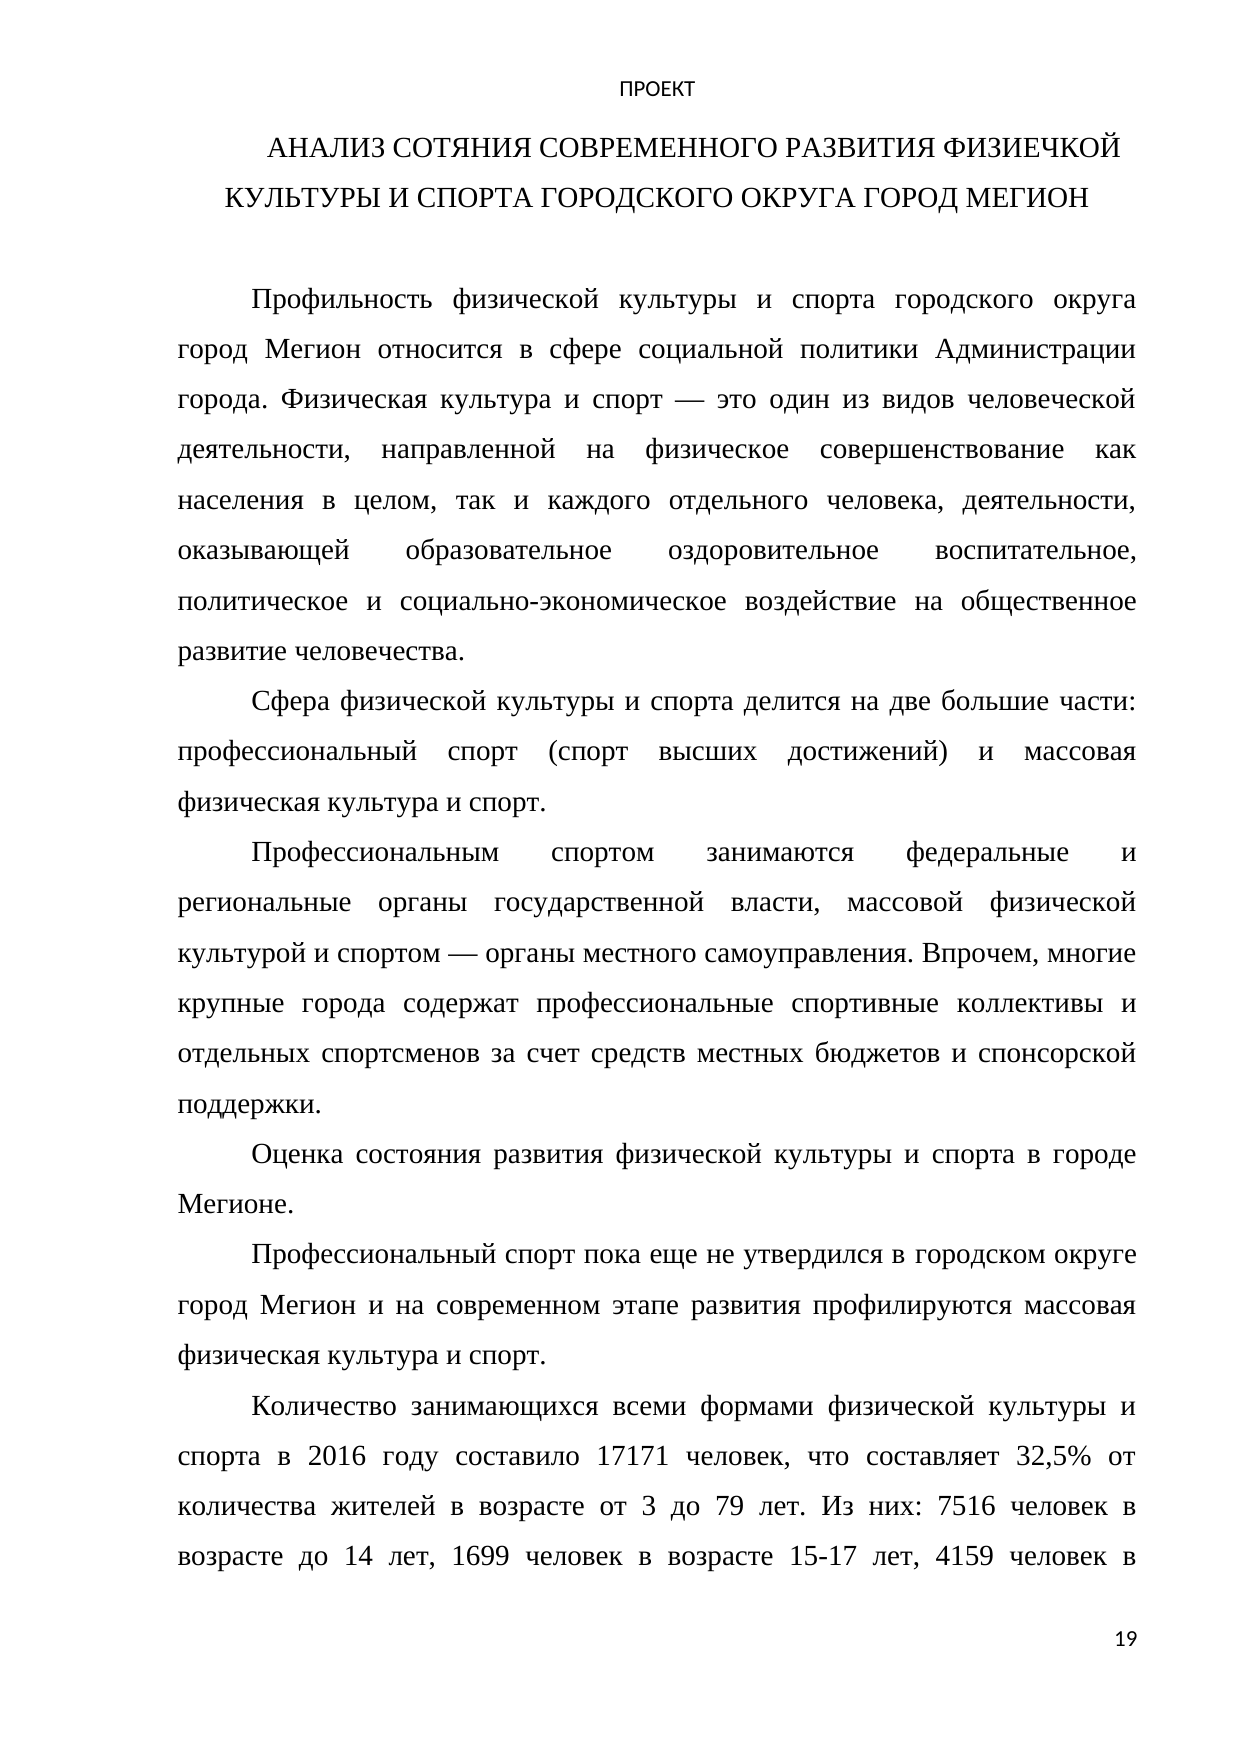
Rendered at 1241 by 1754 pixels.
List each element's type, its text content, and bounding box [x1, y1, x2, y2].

text АНАЛИЗ СОТЯНИЯ СОВРЕМЕННОГО РАЗВИТИЯ ФИЗИЕЧКОЙ КУЛЬТУРЫ И СПОРТА ГОРОДСКОГО ОКРУГА ГОРОД МЕГИОН [177, 130, 1137, 214]
text Профессиональным спортом занимаются федеральные и региональные органы государственной власти, массовой физической культурой и спортом — органы местного самоуправления. Впрочем, многие крупные города содержат профессиональные спортивные коллективы и отдельных спортсменов за счет средств местных бюджетов и спонсорской поддержки. [177, 834, 1137, 1119]
text Сфера физической культуры и спорта делится на две большие части: профессиональный спорт (спорт высших достижений) и массовая физическая культура и спорт. [177, 683, 1137, 817]
text Профильность физической культуры и спорта городского округа город Мегион относится в сфере социальной политики Администрации города. Физическая культура и спорт — это один из видов человеческой деятельности, направленной на физическое совершенствование как населения в целом, так и каждого отдельного человека, деятельности, оказывающей образовательное оздоровительное воспитательное, политическое и социально-экономическое воздействие на общественное развитие человечества. [177, 281, 1137, 666]
text Оценка состояния развития физической культуры и спорта в городе Мегионе. [177, 1136, 1137, 1220]
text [177, 1388, 1137, 1572]
text Профессиональный спорт пока еще не утвердился в городском округе город Мегион и на современном этапе развития профилируются массовая физическая культура и спорт. [177, 1237, 1137, 1371]
